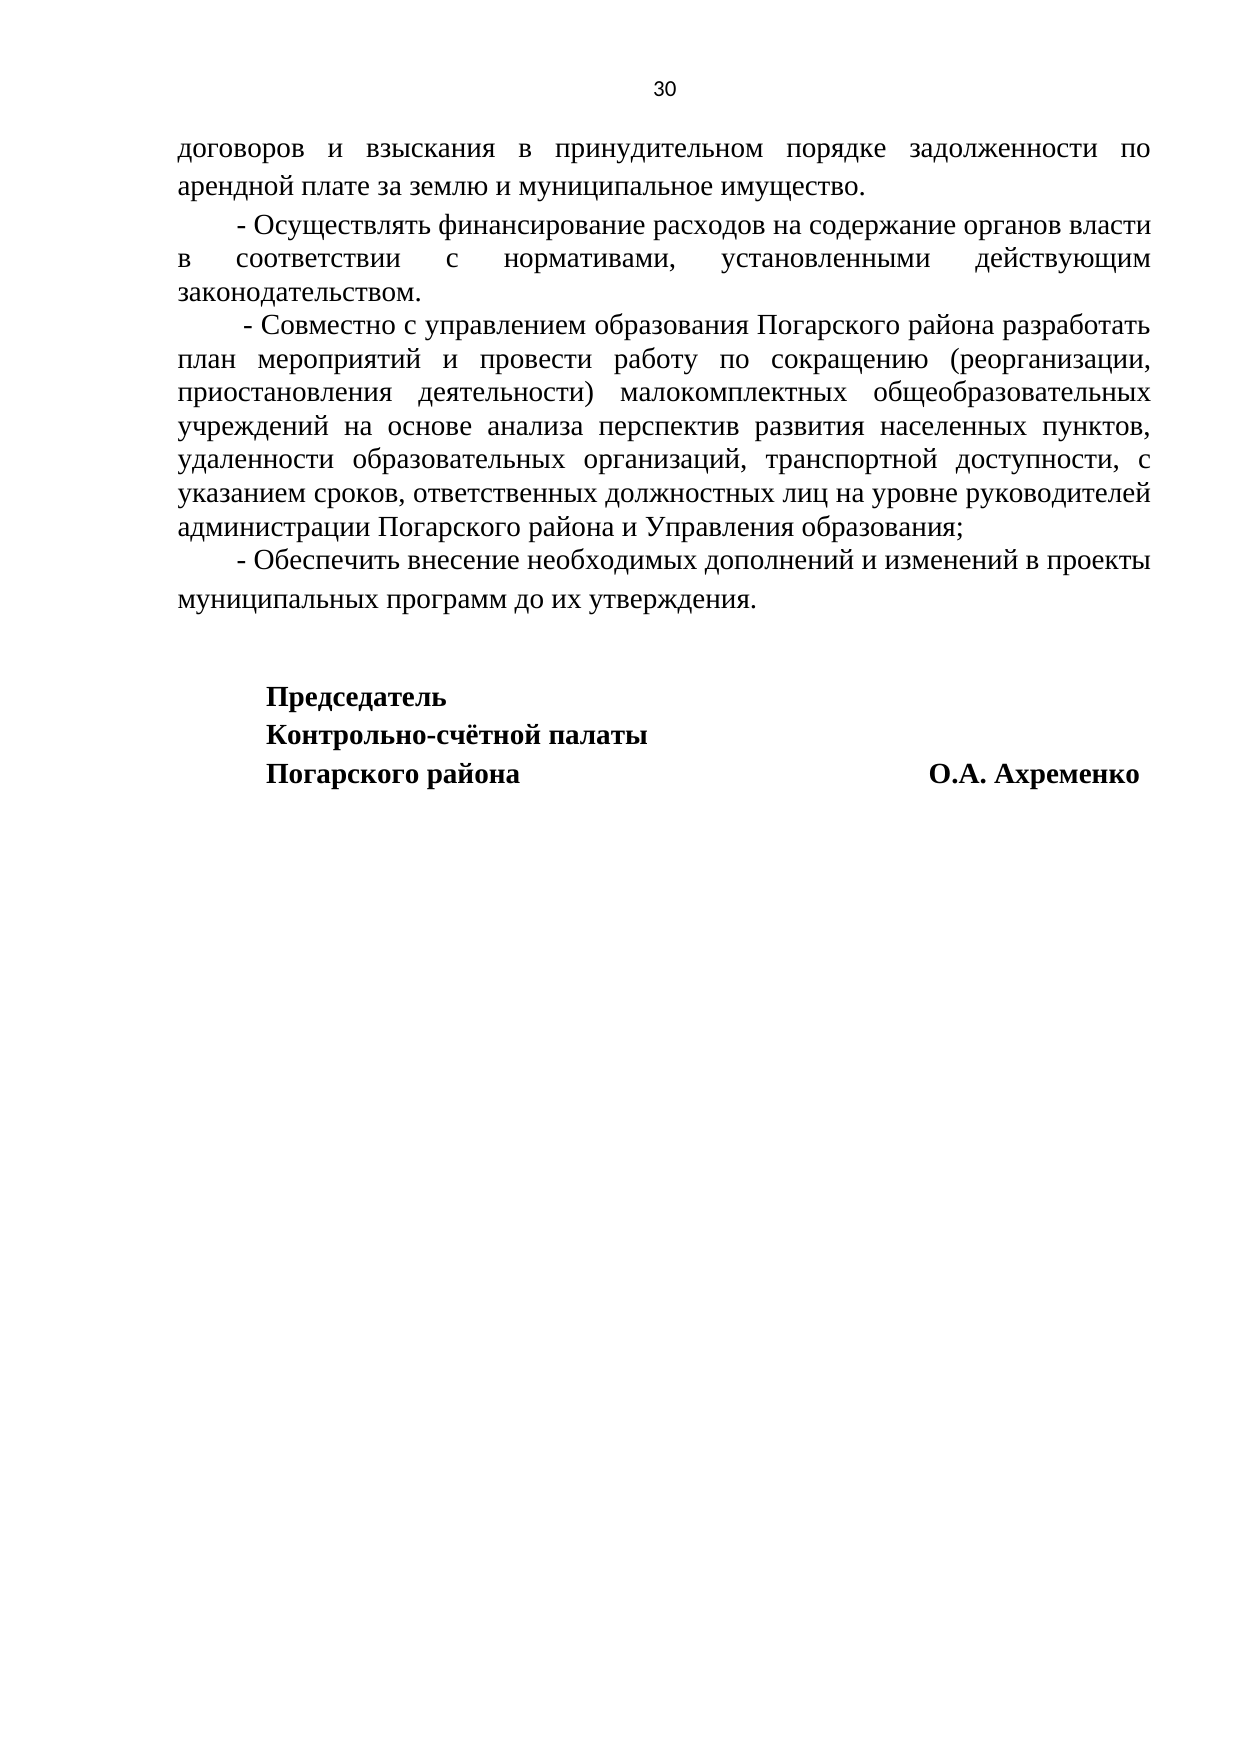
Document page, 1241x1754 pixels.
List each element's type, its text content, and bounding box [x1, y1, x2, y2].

text - Осуществлять финансирование расходов на содержание органов власти в соответствии с нормативами, установленными действующим законодательством. [177, 207, 1152, 307]
text Контрольно-счётной палаты [177, 717, 1152, 751]
text Председатель [177, 679, 1152, 712]
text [177, 130, 1152, 202]
text - Совместно с управлением образования Погарского района разработать план мероприятий и провести работу по сокращению (реорганизации, приостановления деятельности) малокомплектных общеобразовательных учреждений на основе анализа перспектив развития населенных пунктов, удаленности образовательных организаций, транспортной доступности, с указанием сроков, ответственных должностных лиц на уровне руководителей администрации Погарского района и Управления образования; [177, 307, 1152, 542]
text - Обеспечить внесение необходимых дополнений и изменений в проекты муниципальных программ до их утверждения. [177, 542, 1152, 614]
text Погарского района О.А. Ахременко [177, 756, 1152, 789]
